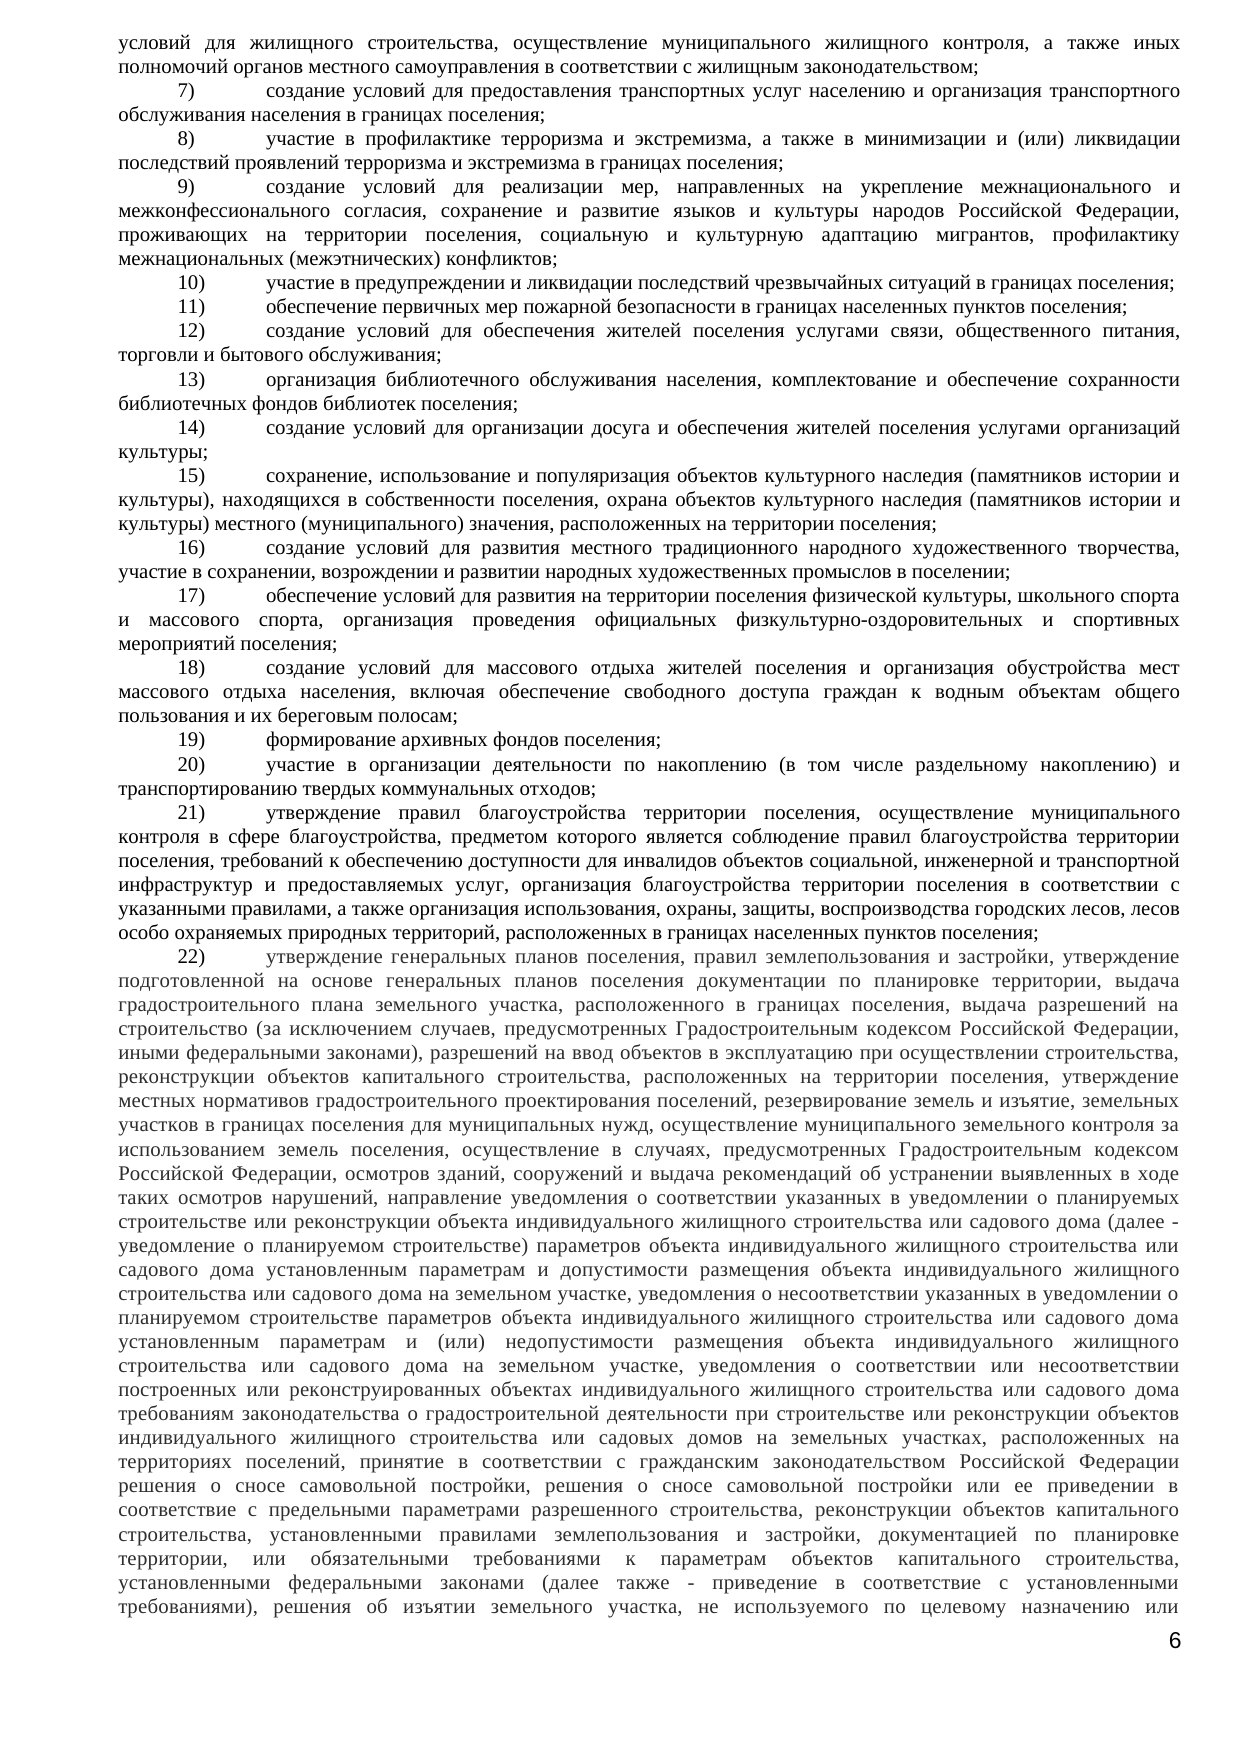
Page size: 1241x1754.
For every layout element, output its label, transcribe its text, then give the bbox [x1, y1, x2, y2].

list участие в профилактике терроризма и экстремизма, а также в минимизации и (или) ликвидации последствий проявлений терроризма и экстремизма в границах поселения; [118, 126, 1181, 174]
list участие в предупреждении и ликвидации последствий чрезвычайных ситуаций в границах поселения; [118, 270, 1181, 294]
list утверждение правил благоустройства территории поселения, осуществление муниципального контроля в сфере благоустройства, предметом которого является соблюдение правил благоустройства территории поселения, требований к обеспечению доступности для инвалидов объектов социальной, инженерной и транспортной инфраструктур и предоставляемых услуг, организация благоустройства территории поселения в соответствии с указанными правилами, а также организация использования, охраны, защиты, воспроизводства городских лесов, лесов особо охраняемых природных территорий, расположенных в границах населенных пунктов поселения; [118, 799, 1181, 944]
list сохранение, использование и популяризация объектов культурного наследия (памятников истории и культуры), находящихся в собственности поселения, охрана объектов культурного наследия (памятников истории и культуры) местного (муниципального) значения, расположенных на территории поселения; [118, 463, 1181, 535]
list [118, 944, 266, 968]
list создание условий для предоставления транспортных услуг населению и организация транспортного обслуживания населения в границах поселения; [118, 78, 1181, 126]
list участие в организации деятельности по накоплению (в том числе раздельному накоплению) и транспортированию твердых коммунальных отходов; [118, 751, 1181, 799]
list создание условий для обеспечения жителей поселения услугами связи, общественного питания, торговли и бытового обслуживания; [118, 318, 1181, 366]
list создание условий для реализации мер, направленных на укрепление межнационального и межконфессионального согласия, сохранение и развитие языков и культуры народов Российской Федерации, проживающих на территории поселения, социальную и культурную адаптацию мигрантов, профилактику межнациональных (межэтнических) конфликтов; [118, 174, 1181, 270]
list создание условий для развития местного традиционного народного художественного творчества, участие в сохранении, возрождении и развитии народных художественных промыслов в поселении; [118, 535, 1181, 583]
list организация библиотечного обслуживания населения, комплектование и обеспечение сохранности библиотечных фондов библиотек поселения; [118, 366, 1181, 414]
list обеспечение первичных мер пожарной безопасности в границах населенных пунктов поселения; [118, 294, 1181, 318]
list создание условий для организации досуга и обеспечения жителей поселения услугами организаций культуры; [118, 414, 1181, 463]
list обеспечение условий для развития на территории поселения физической культуры, школьного спорта и массового спорта, организация проведения официальных физкультурно-оздоровительных и спортивных мероприятий поселения; [118, 583, 1181, 655]
list формирование архивных фондов поселения; [118, 727, 1181, 751]
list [118, 29, 1181, 78]
list создание условий для массового отдыха жителей поселения и организация обустройства мест массового отдыха населения, включая обеспечение свободного доступа граждан к водным объектам общего пользования и их береговым полосам; [118, 655, 1181, 727]
